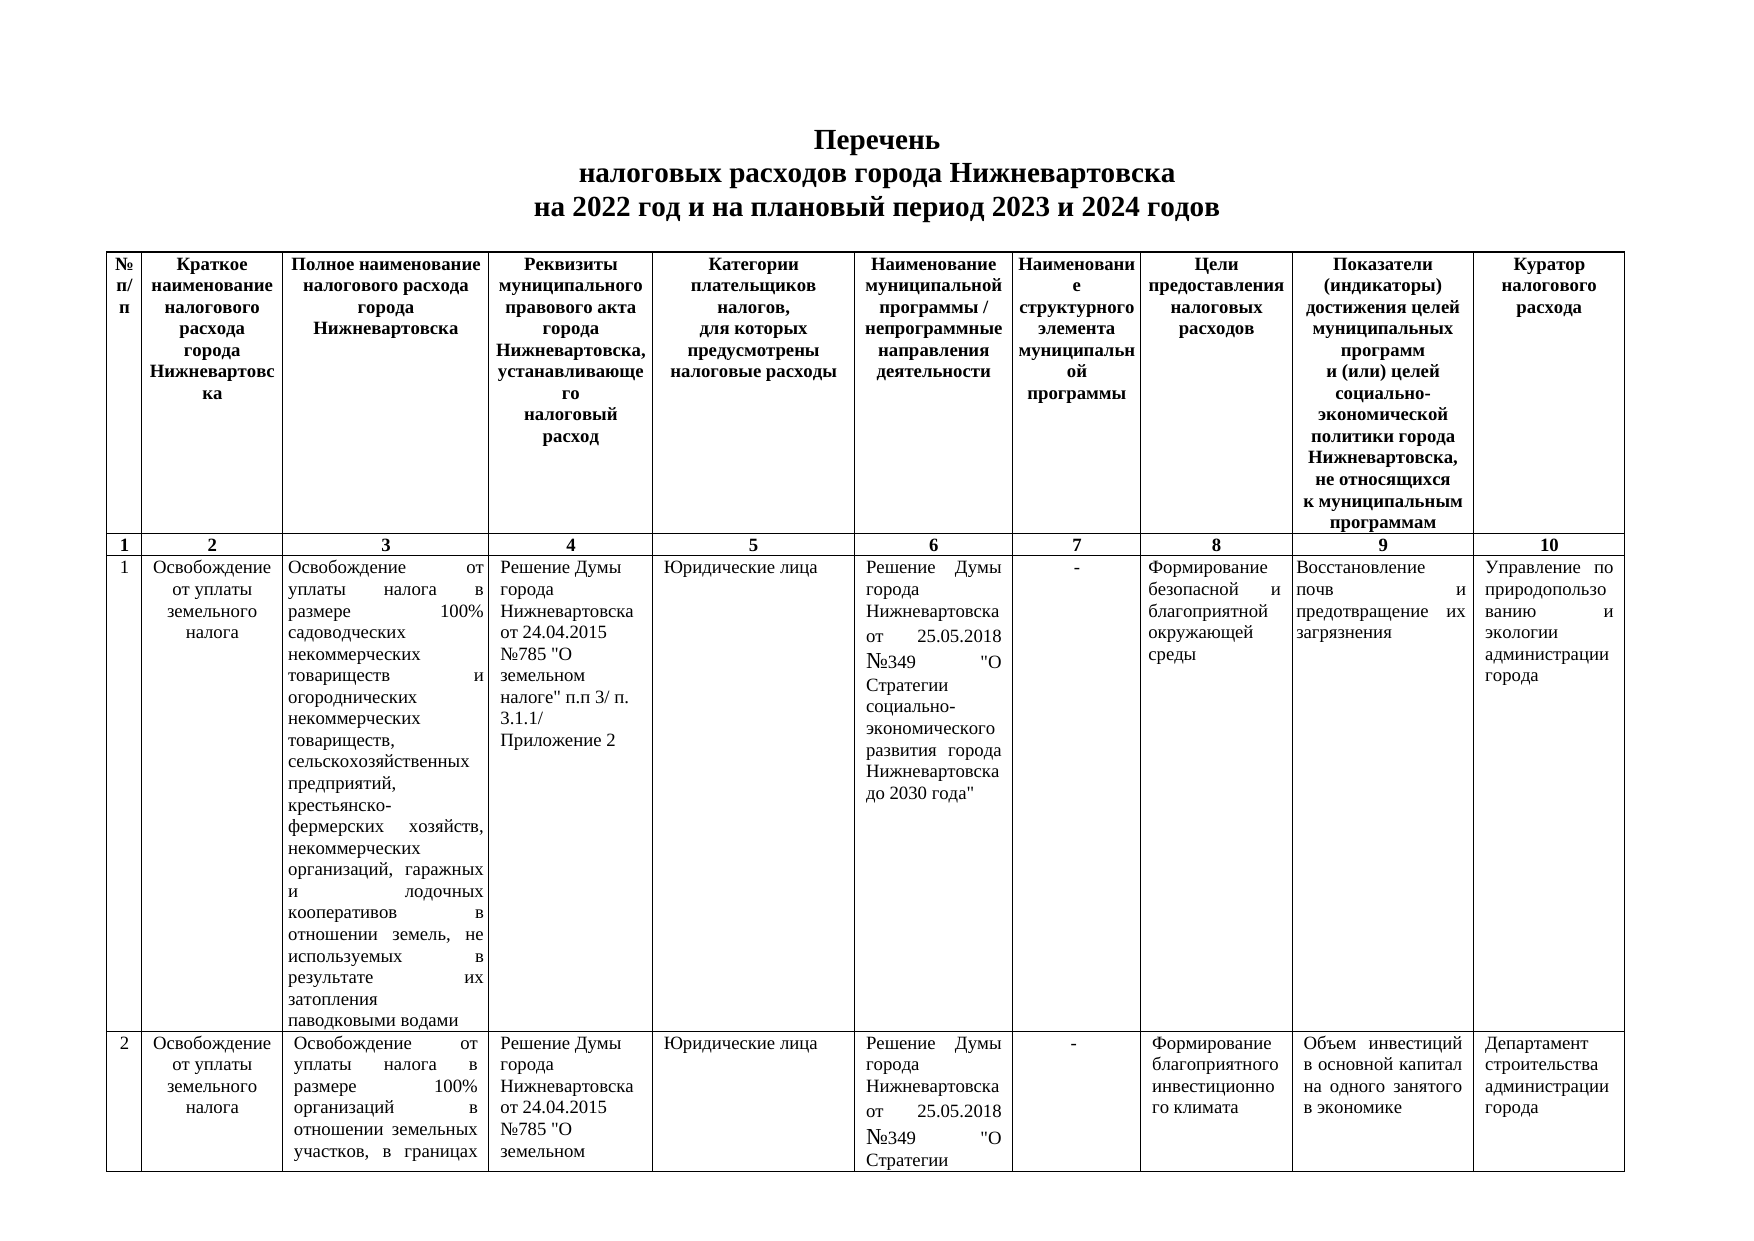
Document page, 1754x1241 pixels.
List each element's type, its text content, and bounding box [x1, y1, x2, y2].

text налоговых расходов города Нижневартовска [118, 156, 1636, 189]
table_cell 6 [855, 534, 1012, 555]
table_cell Освобождение от уплаты налога в размере 100% садоводческих некоммерческих товариществ и огороднических некоммерческих товариществ, сельскохозяйственных предприятий, крестьянско-фермерских хозяйств, некоммерческих организаций, гаражных и лодочных кооперативов в отношении земель, не используемых в результате их затопления паводковыми водами [283, 556, 488, 1031]
table_cell Формирование безопасной и благоприятной окружающей среды [1141, 556, 1292, 1031]
table_cell 3 [283, 534, 488, 555]
table_cell 5 [653, 534, 854, 555]
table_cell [142, 1032, 282, 1171]
table_cell 7 [1013, 534, 1140, 555]
table_header Краткое наименование налогового расхода города Нижневартовска [142, 253, 282, 533]
table_header Наименование структурного элемента муниципальной программы [1013, 253, 1140, 533]
table_cell Решение Думы города Нижневартовска от 25.05.2018 №349 "О Стратегии социально-экономического развития города Нижневартовска до 2030 года" [855, 556, 1012, 1031]
table_cell Восстановление почв и предотвращение их загрязнения [1293, 556, 1473, 1031]
table_cell - [1013, 556, 1140, 1031]
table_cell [489, 1032, 652, 1171]
table_header Цели предоставления налоговых расходов [1141, 253, 1292, 533]
table_cell Освобождение от уплаты земельного налога [142, 556, 282, 1031]
table_header Полное наименование налогового расхода города Нижневартовска [283, 253, 488, 533]
table_cell Решение Думы города Нижневартовска от 24.04.2015 №785 "О земельном налоге" п.п 3/ п. 3.1.1/ Приложение 2 [489, 556, 652, 1031]
table_header Наименование муниципальной программы / непрограммные направления деятельности [855, 253, 1012, 533]
table_cell 1 [107, 534, 141, 555]
table_header Категории плательщиков налогов, для которых предусмотрены налоговые расходы [653, 253, 854, 533]
table_cell - [1013, 1032, 1140, 1171]
table_cell 2 [142, 534, 282, 555]
table_cell 9 [1293, 534, 1473, 555]
table_cell 4 [489, 534, 652, 555]
table_cell Юридические лица [653, 1032, 854, 1171]
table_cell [283, 1032, 488, 1171]
table_header Показатели (индикаторы) достижения целей муниципальных программ и (или) целей социально-экономической политики города Нижневартовска, не относящихся к муниципальным программам [1293, 253, 1473, 533]
table_cell 2 [107, 1032, 141, 1171]
table_cell 1 [107, 556, 141, 1031]
table_cell 8 [1141, 534, 1292, 555]
table_header Куратор налогового расхода [1474, 253, 1624, 533]
table_header № п/п [107, 253, 141, 533]
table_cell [1141, 1032, 1292, 1171]
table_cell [855, 1032, 1012, 1171]
text Перечень [118, 122, 1636, 156]
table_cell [1293, 1032, 1473, 1171]
table_cell Управление по природопользованию и экологии администрации города [1474, 556, 1624, 1031]
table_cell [1474, 1032, 1624, 1171]
table_header Реквизиты муниципального правового акта города Нижневартовска, устанавливающего налоговый расход [489, 253, 652, 533]
text на 2022 год и на плановый период 2023 и 2024 годов [118, 189, 1636, 223]
table_cell 10 [1474, 534, 1624, 555]
table_cell Юридические лица [653, 556, 854, 1031]
